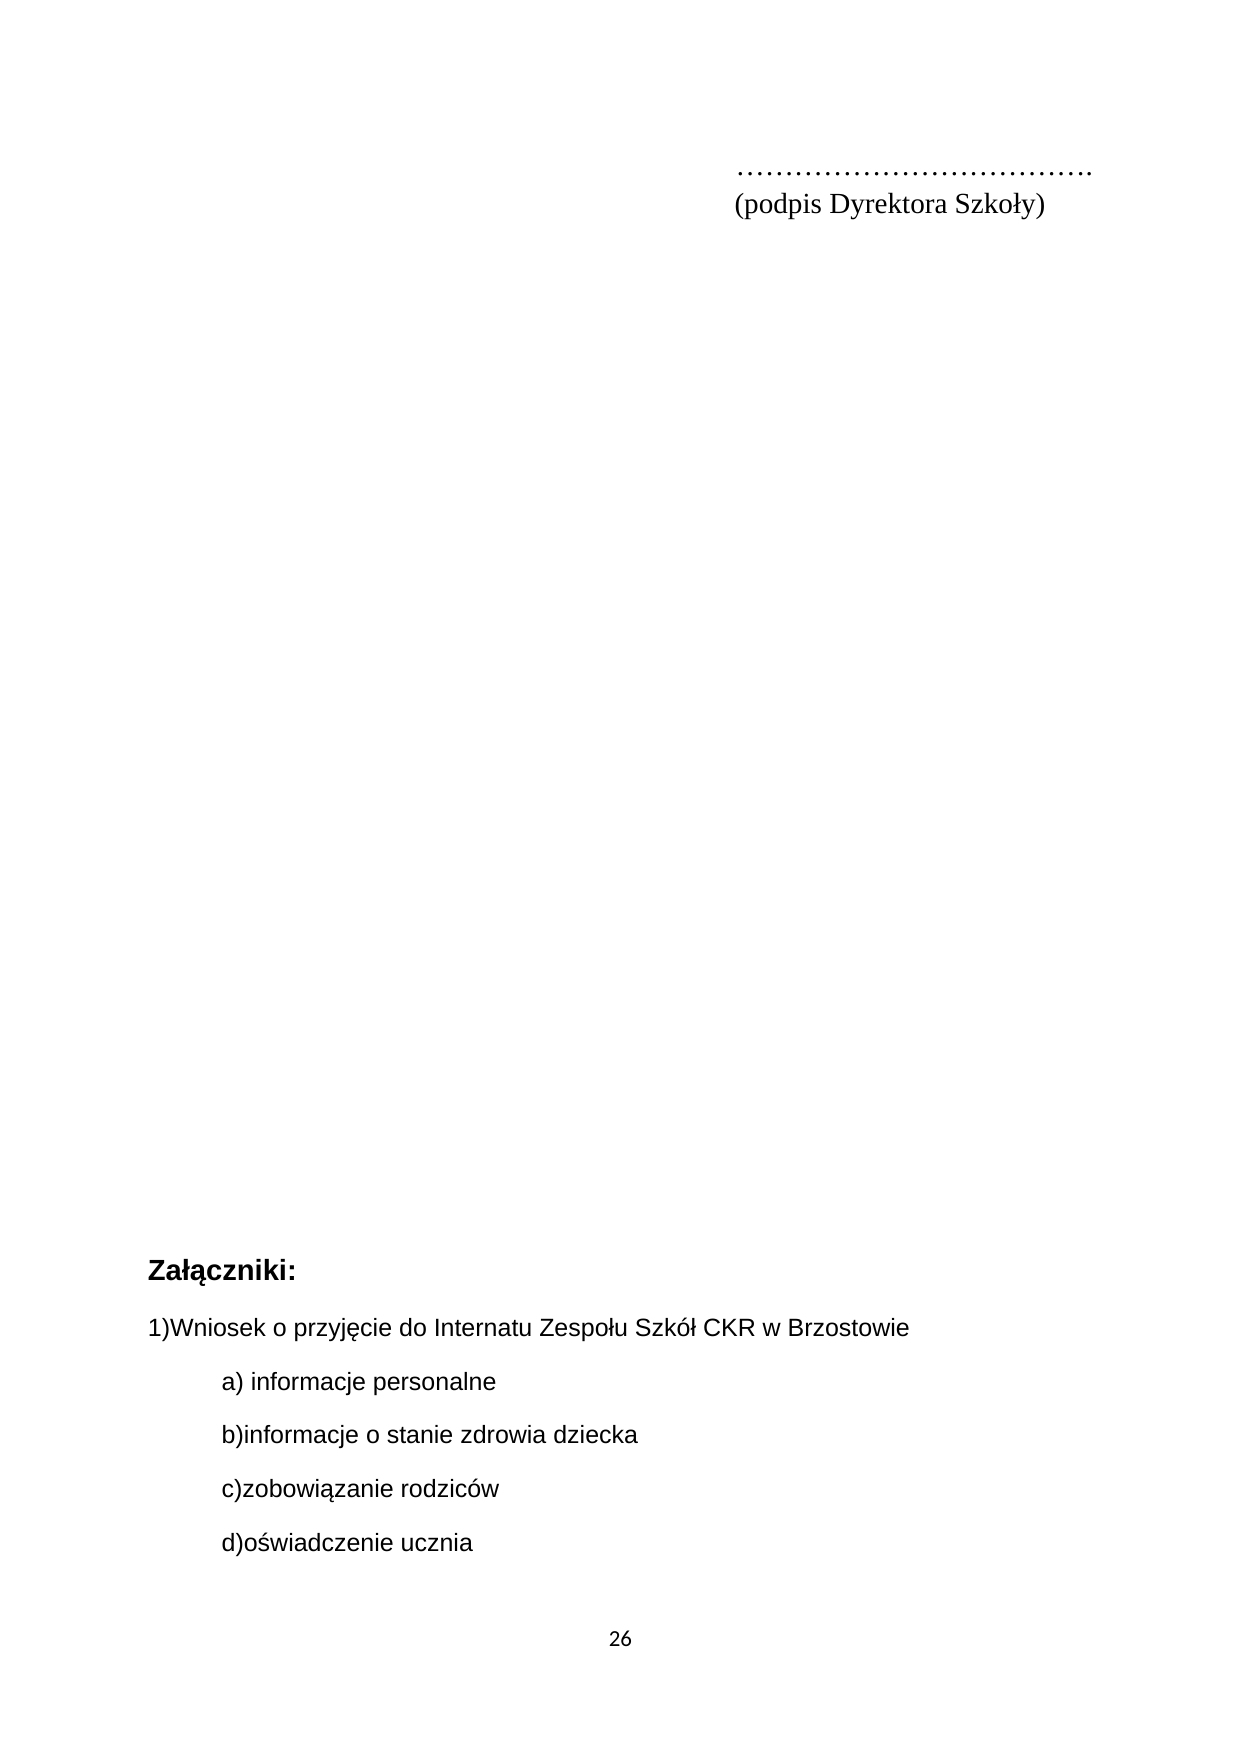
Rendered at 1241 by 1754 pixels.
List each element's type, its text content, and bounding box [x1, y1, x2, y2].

text 1)Wniosek o przyjęcie do Internatu Zespołu Szkół CKR w Brzostowie [148, 1313, 1093, 1342]
text c)zobowiązanie rodziców [148, 1474, 1093, 1503]
text ………………………………. [148, 148, 1093, 181]
text (podpis Dyrektora Szkoły) [148, 186, 1093, 220]
text d)oświadczenie ucznia [148, 1528, 1093, 1557]
text Załączniki: [148, 1253, 1093, 1287]
text b)informacje o stanie zdrowia dziecka [148, 1421, 1093, 1449]
text a) informacje personalne [148, 1367, 1093, 1395]
